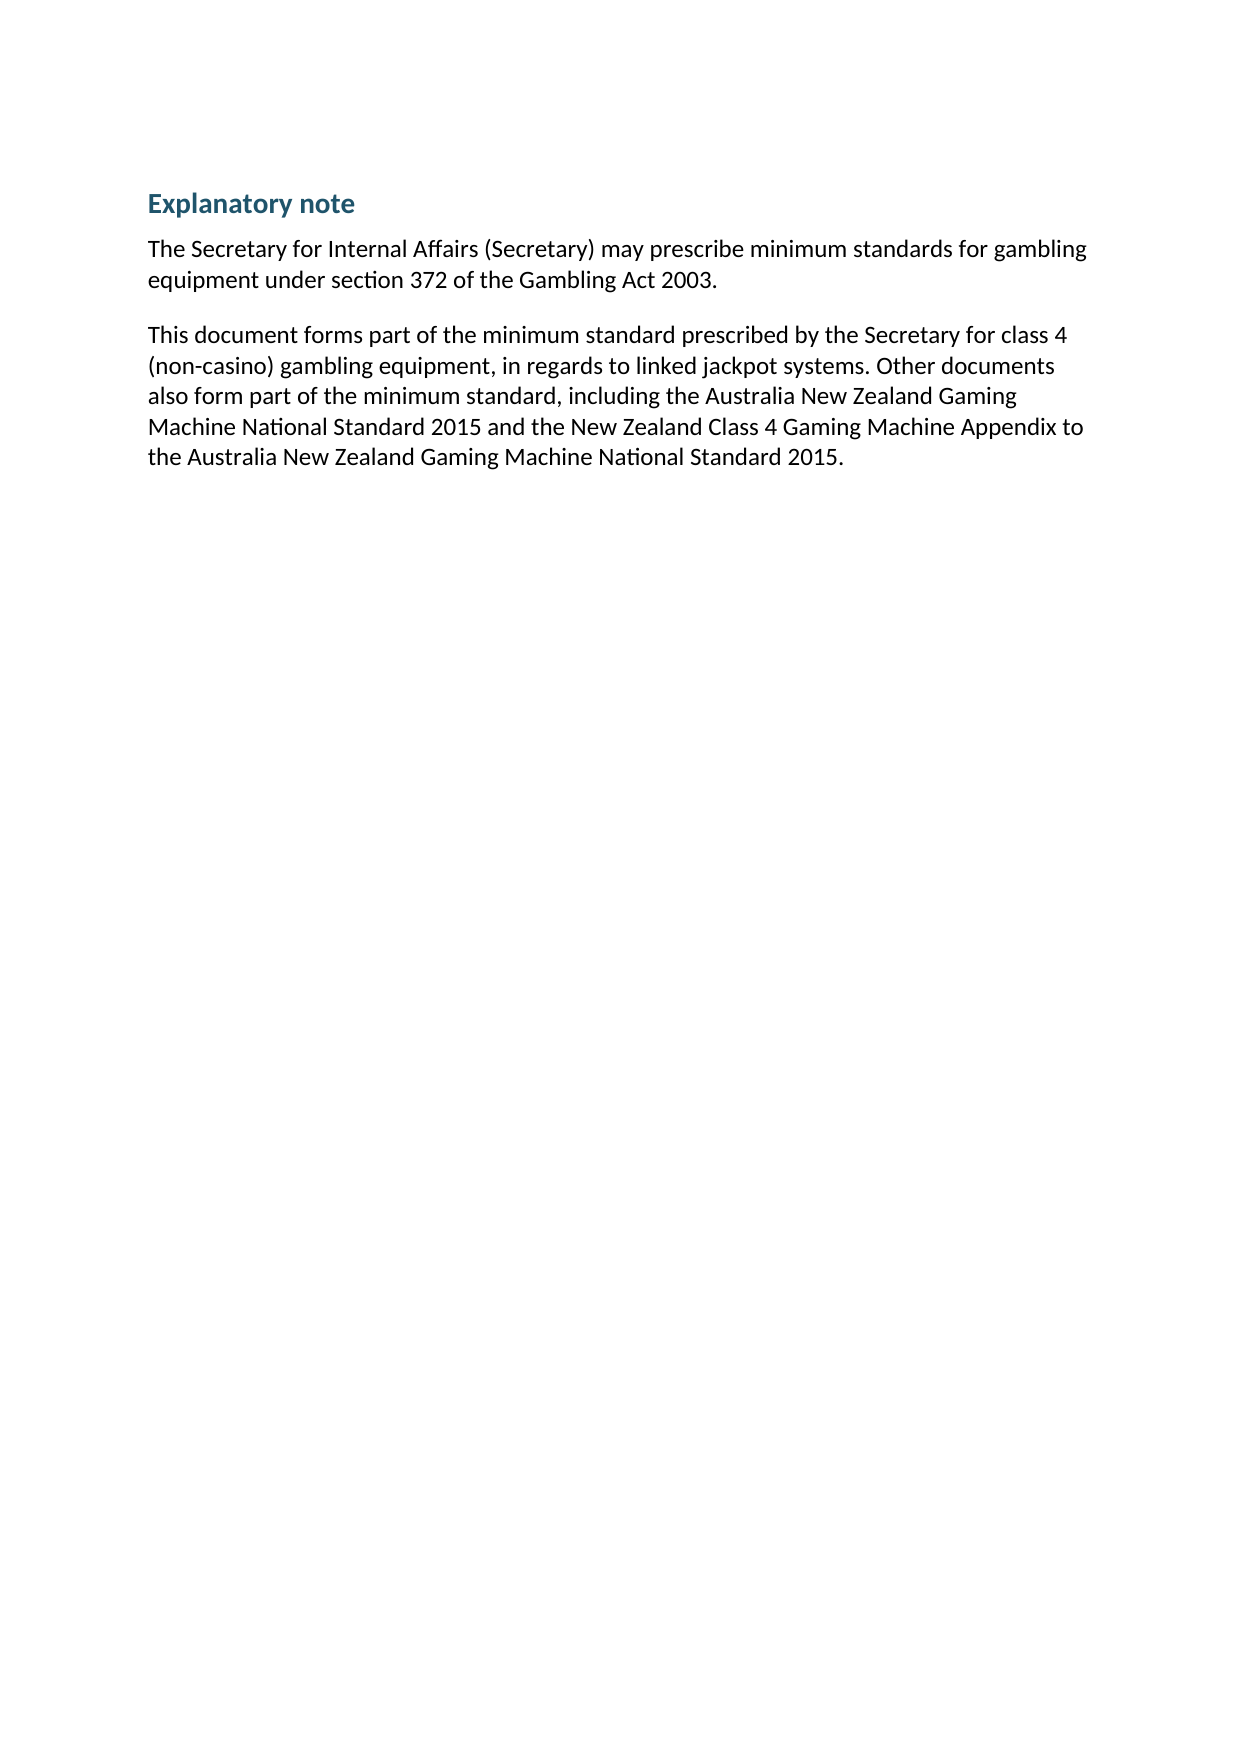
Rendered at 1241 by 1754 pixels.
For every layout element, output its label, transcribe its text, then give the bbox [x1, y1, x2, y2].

subtitle Explanatory note [148, 185, 1092, 221]
text The Secretary for Internal Affairs (Secretary) may prescribe minimum standards for gambling equipment under section 372 of the Gambling Act 2003. [148, 233, 1092, 294]
text This document forms part of the minimum standard prescribed by the Secretary for class 4 (non-casino) gambling equipment, in regards to linked jackpot systems. Other documents also form part of the minimum standard, including the Australia New Zealand Gaming Machine National Standard 2015 and the New Zealand Class 4 Gaming Machine Appendix to the Australia New Zealand Gaming Machine National Standard 2015. [148, 319, 1092, 472]
